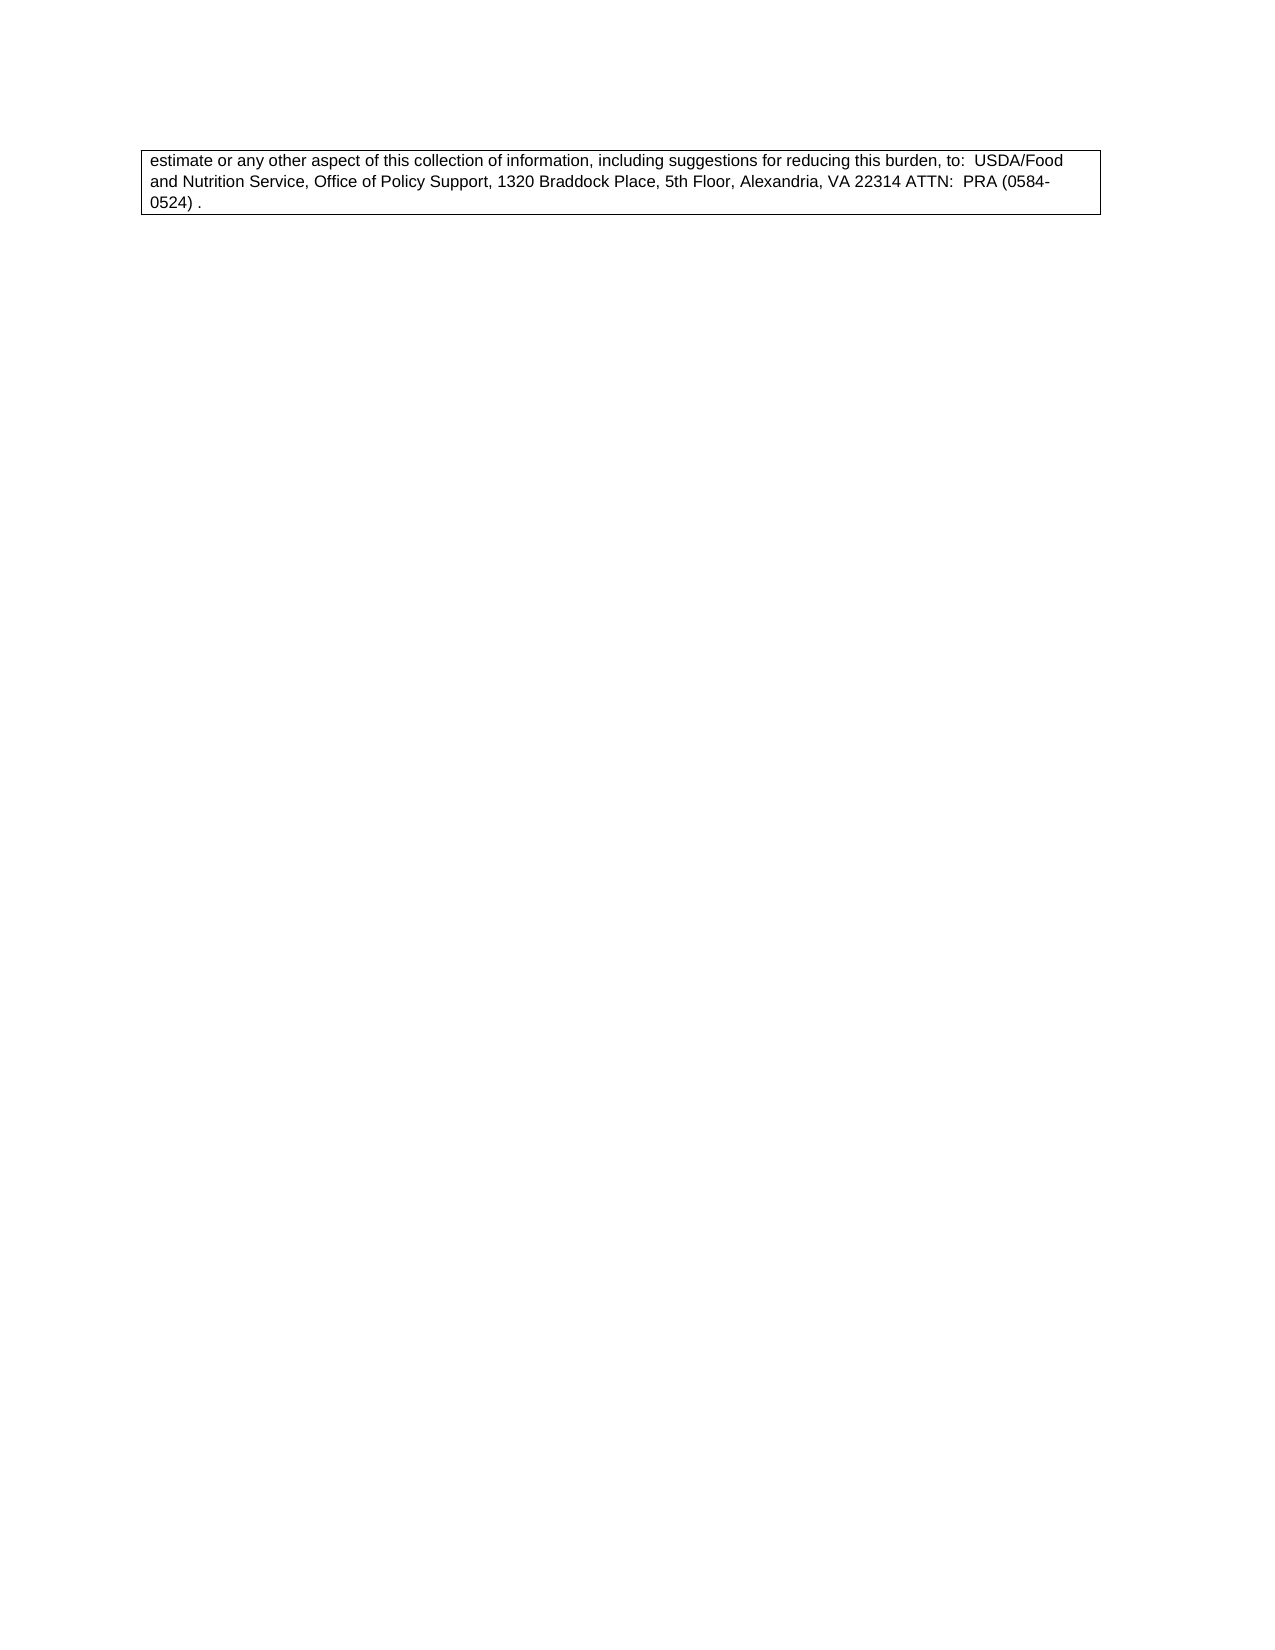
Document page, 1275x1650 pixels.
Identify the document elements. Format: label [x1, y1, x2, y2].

text [142, 151, 1100, 214]
